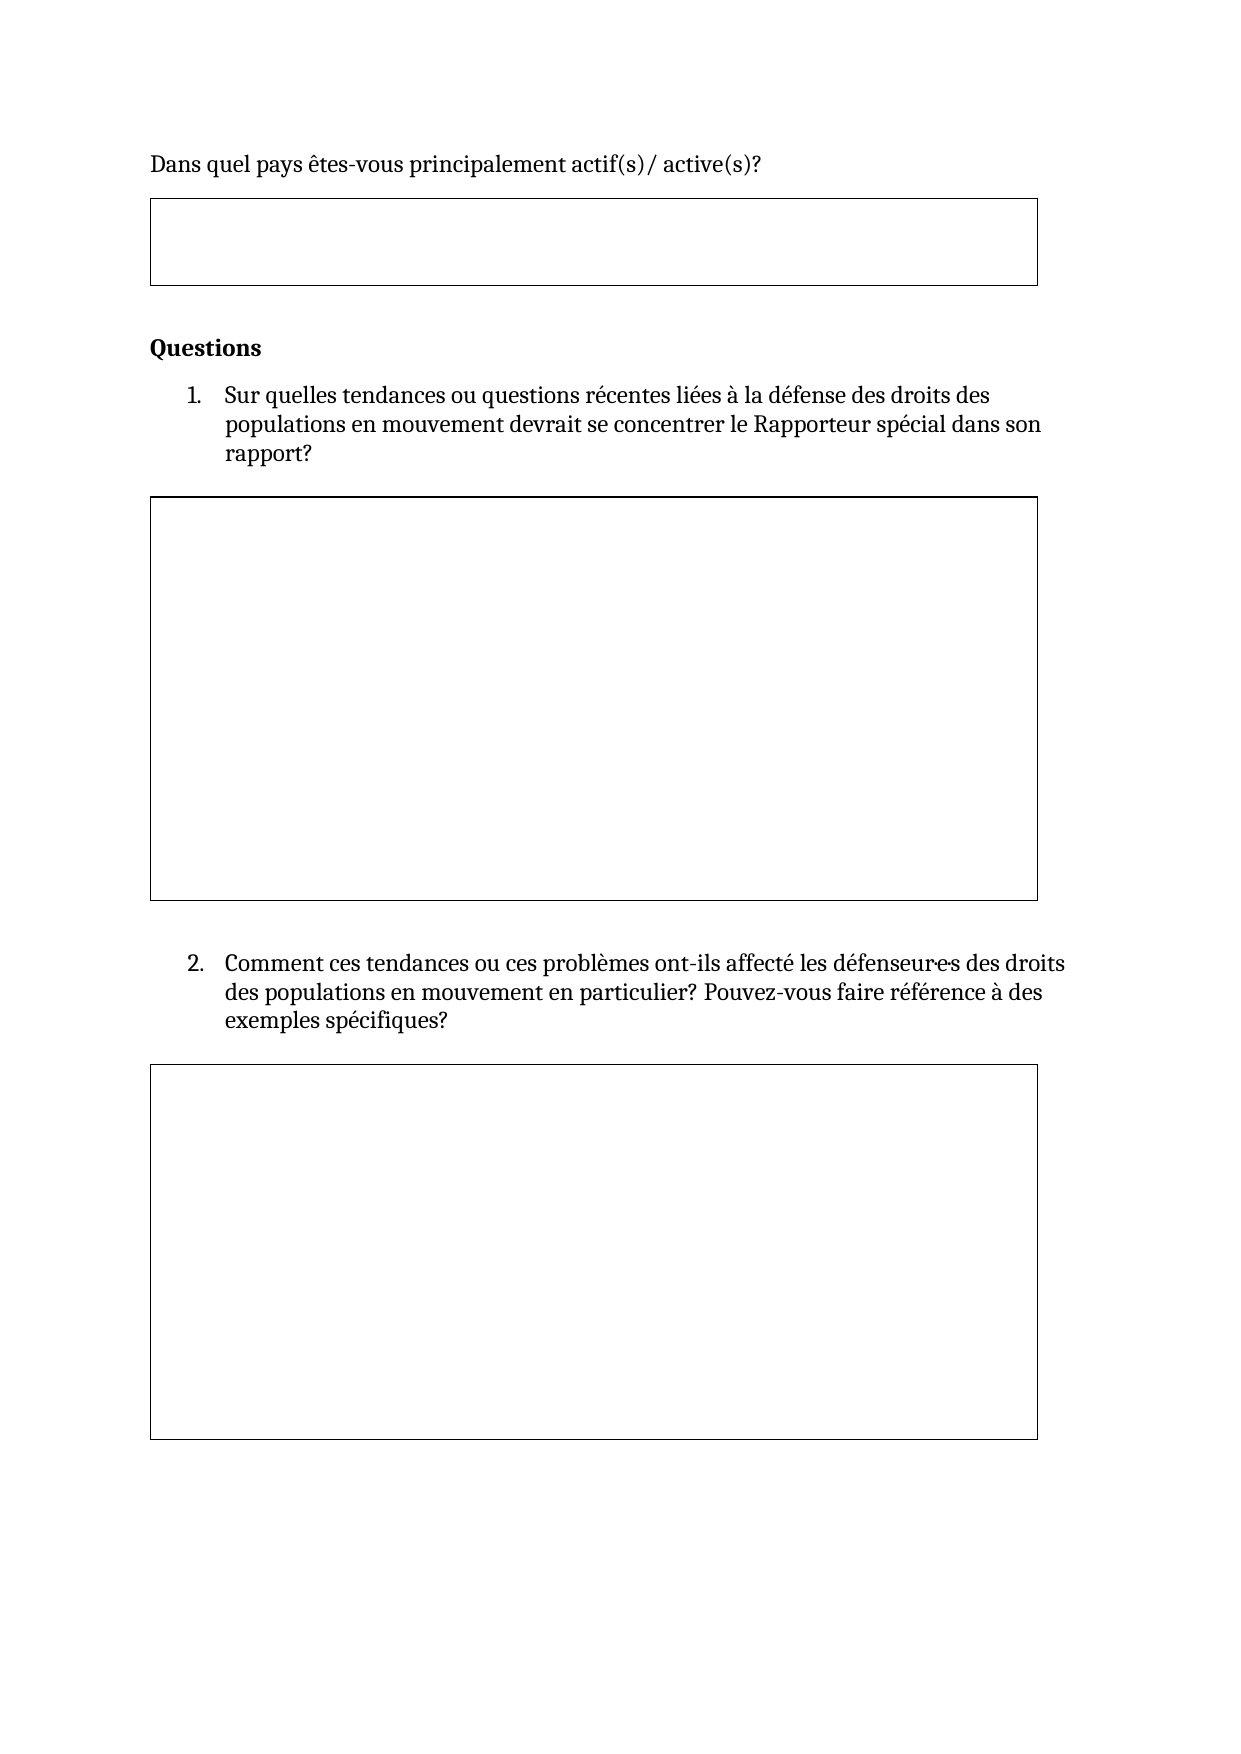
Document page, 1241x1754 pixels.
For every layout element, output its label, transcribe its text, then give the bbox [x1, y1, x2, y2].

list Sur quelles tendances ou questions récentes liées à la défense des droits des populations en mouvement devrait se concentrer le Rapporteur spécial dans son rapport? [187, 381, 1090, 468]
text Questions [150, 334, 1090, 362]
table_header [151, 199, 1037, 285]
table_header [151, 1065, 1037, 1438]
table_header [151, 498, 1037, 900]
text Dans quel pays êtes-vous principalement actif(s)/ active(s)? [150, 150, 1090, 179]
list Comment ces tendances ou ces problèmes ont-ils affecté les défenseur·e·s des droits des populations en mouvement en particulier? Pouvez-vous faire référence à des exemples spécifiques? [187, 949, 1090, 1035]
